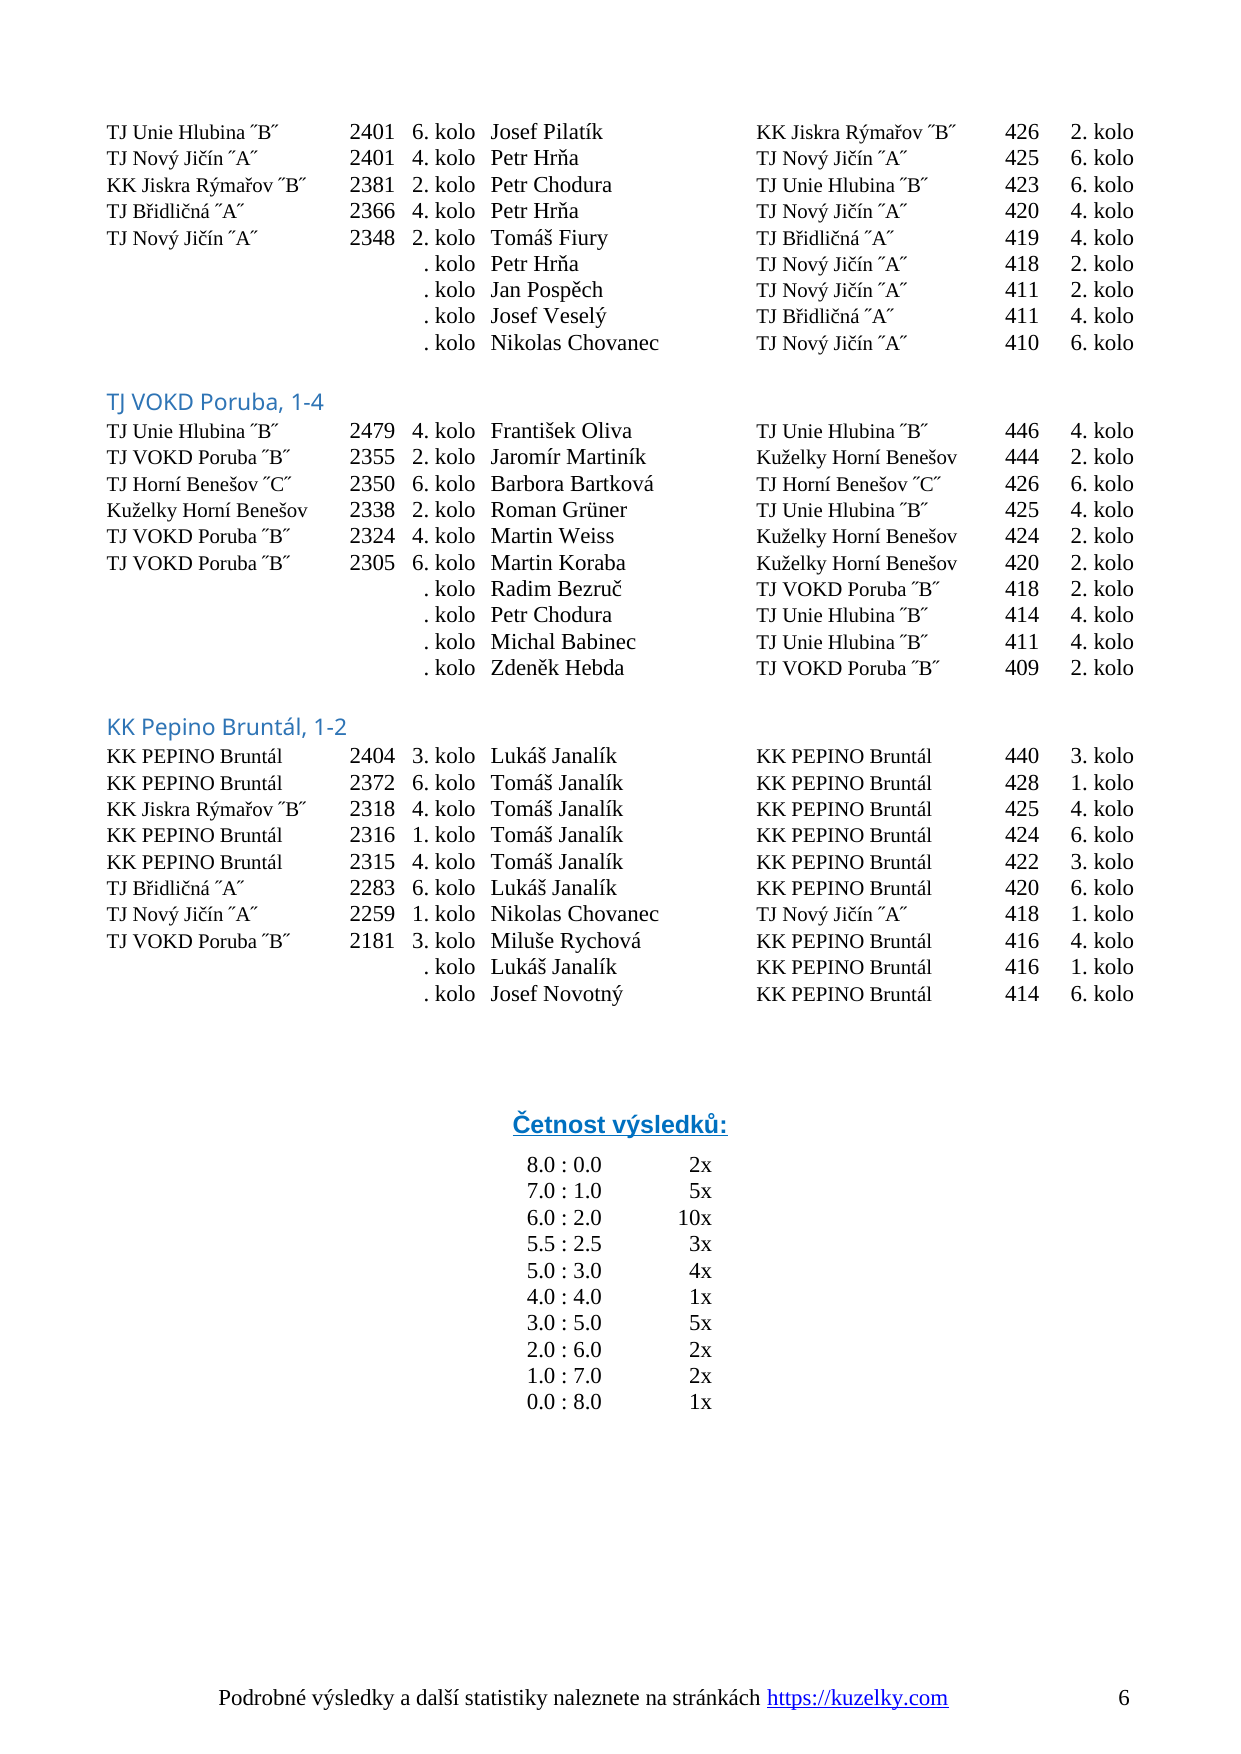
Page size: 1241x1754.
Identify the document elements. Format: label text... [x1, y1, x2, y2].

text 4.0 : 4.0 1x [106, 1283, 1134, 1309]
text 3.0 : 5.0 5x [106, 1309, 1134, 1336]
text TJ VOKD Poruba ˝B˝ 2355 2. kolo Jaromír Martiník Kuželky Horní Benešov 444 2. kolo [106, 443, 1134, 470]
text TJ VOKD Poruba ˝B˝ 2324 4. kolo Martin Weiss Kuželky Horní Benešov 424 2. kolo [106, 522, 1134, 549]
text . kolo Nikolas Chovanec TJ Nový Jičín ˝A˝ 410 6. kolo [106, 329, 1134, 355]
text TJ VOKD Poruba ˝B˝ 2305 6. kolo Martin Koraba Kuželky Horní Benešov 420 2. kolo [106, 549, 1134, 575]
text TJ Nový Jičín ˝A˝ 2348 2. kolo Tomáš Fiury TJ Břidličná ˝A˝ 419 4. kolo [106, 223, 1134, 250]
text KK Jiskra Rýmařov ˝B˝ 2318 4. kolo Tomáš Janalík KK PEPINO Bruntál 425 4. kolo [106, 795, 1134, 821]
text . kolo Jan Pospěch TJ Nový Jičín ˝A˝ 411 2. kolo [106, 276, 1134, 303]
text . kolo Lukáš Janalík KK PEPINO Bruntál 416 1. kolo [106, 953, 1134, 979]
text TJ Břidličná ˝A˝ 2366 4. kolo Petr Hrňa TJ Nový Jičín ˝A˝ 420 4. kolo [106, 197, 1134, 223]
text Kuželky Horní Benešov 2338 2. kolo Roman Grüner TJ Unie Hlubina ˝B˝ 425 4. kolo [106, 496, 1134, 522]
text . kolo Josef Novotný KK PEPINO Bruntál 414 6. kolo [106, 979, 1134, 1006]
text TJ Unie Hlubina ˝B˝ 2401 6. kolo Josef Pilatík KK Jiskra Rýmařov ˝B˝ 426 2. kolo [106, 118, 1134, 144]
text 2.0 : 6.0 2x [106, 1336, 1134, 1362]
text 7.0 : 1.0 5x [106, 1178, 1134, 1204]
text KK PEPINO Bruntál 2404 3. kolo Lukáš Janalík KK PEPINO Bruntál 440 3. kolo [106, 742, 1134, 769]
text KK PEPINO Bruntál 2315 4. kolo Tomáš Janalík KK PEPINO Bruntál 422 3. kolo [106, 848, 1134, 874]
text . kolo Petr Hrňa TJ Nový Jičín ˝A˝ 418 2. kolo [106, 250, 1134, 276]
text 5.0 : 3.0 4x [106, 1257, 1134, 1283]
subtitle TJ VOKD Poruba, 1-4 [106, 386, 1134, 417]
text . kolo Josef Veselý TJ Břidličná ˝A˝ 411 4. kolo [106, 303, 1134, 329]
text . kolo Radim Bezruč TJ VOKD Poruba ˝B˝ 418 2. kolo [106, 575, 1134, 602]
text 5.5 : 2.5 3x [106, 1230, 1134, 1257]
text Četnost výsledků: [94, 1110, 1145, 1139]
text KK PEPINO Bruntál 2372 6. kolo Tomáš Janalík KK PEPINO Bruntál 428 1. kolo [106, 769, 1134, 795]
text 6.0 : 2.0 10x [106, 1204, 1134, 1230]
subtitle KK Pepino Bruntál, 1-2 [106, 711, 1134, 742]
text TJ Unie Hlubina ˝B˝ 2479 4. kolo František Oliva TJ Unie Hlubina ˝B˝ 446 4. kolo [106, 417, 1134, 443]
text . kolo Petr Chodura TJ Unie Hlubina ˝B˝ 414 4. kolo [106, 602, 1134, 628]
text . kolo Michal Babinec TJ Unie Hlubina ˝B˝ 411 4. kolo [106, 628, 1134, 654]
text TJ VOKD Poruba ˝B˝ 2181 3. kolo Miluše Rychová KK PEPINO Bruntál 416 4. kolo [106, 927, 1134, 953]
text TJ Nový Jičín ˝A˝ 2259 1. kolo Nikolas Chovanec TJ Nový Jičín ˝A˝ 418 1. kolo [106, 901, 1134, 927]
text 1.0 : 7.0 2x [106, 1362, 1134, 1388]
text . kolo Zdeněk Hebda TJ VOKD Poruba ˝B˝ 409 2. kolo [106, 654, 1134, 681]
text TJ Horní Benešov ˝C˝ 2350 6. kolo Barbora Bartková TJ Horní Benešov ˝C˝ 426 6. kolo [106, 470, 1134, 496]
text TJ Břidličná ˝A˝ 2283 6. kolo Lukáš Janalík KK PEPINO Bruntál 420 6. kolo [106, 874, 1134, 901]
text KK PEPINO Bruntál 2316 1. kolo Tomáš Janalík KK PEPINO Bruntál 424 6. kolo [106, 821, 1134, 848]
text 8.0 : 0.0 2x [106, 1151, 1134, 1178]
text 0.0 : 8.0 1x [106, 1388, 1134, 1415]
text TJ Nový Jičín ˝A˝ 2401 4. kolo Petr Hrňa TJ Nový Jičín ˝A˝ 425 6. kolo [106, 144, 1134, 171]
text KK Jiskra Rýmařov ˝B˝ 2381 2. kolo Petr Chodura TJ Unie Hlubina ˝B˝ 423 6. kolo [106, 171, 1134, 197]
